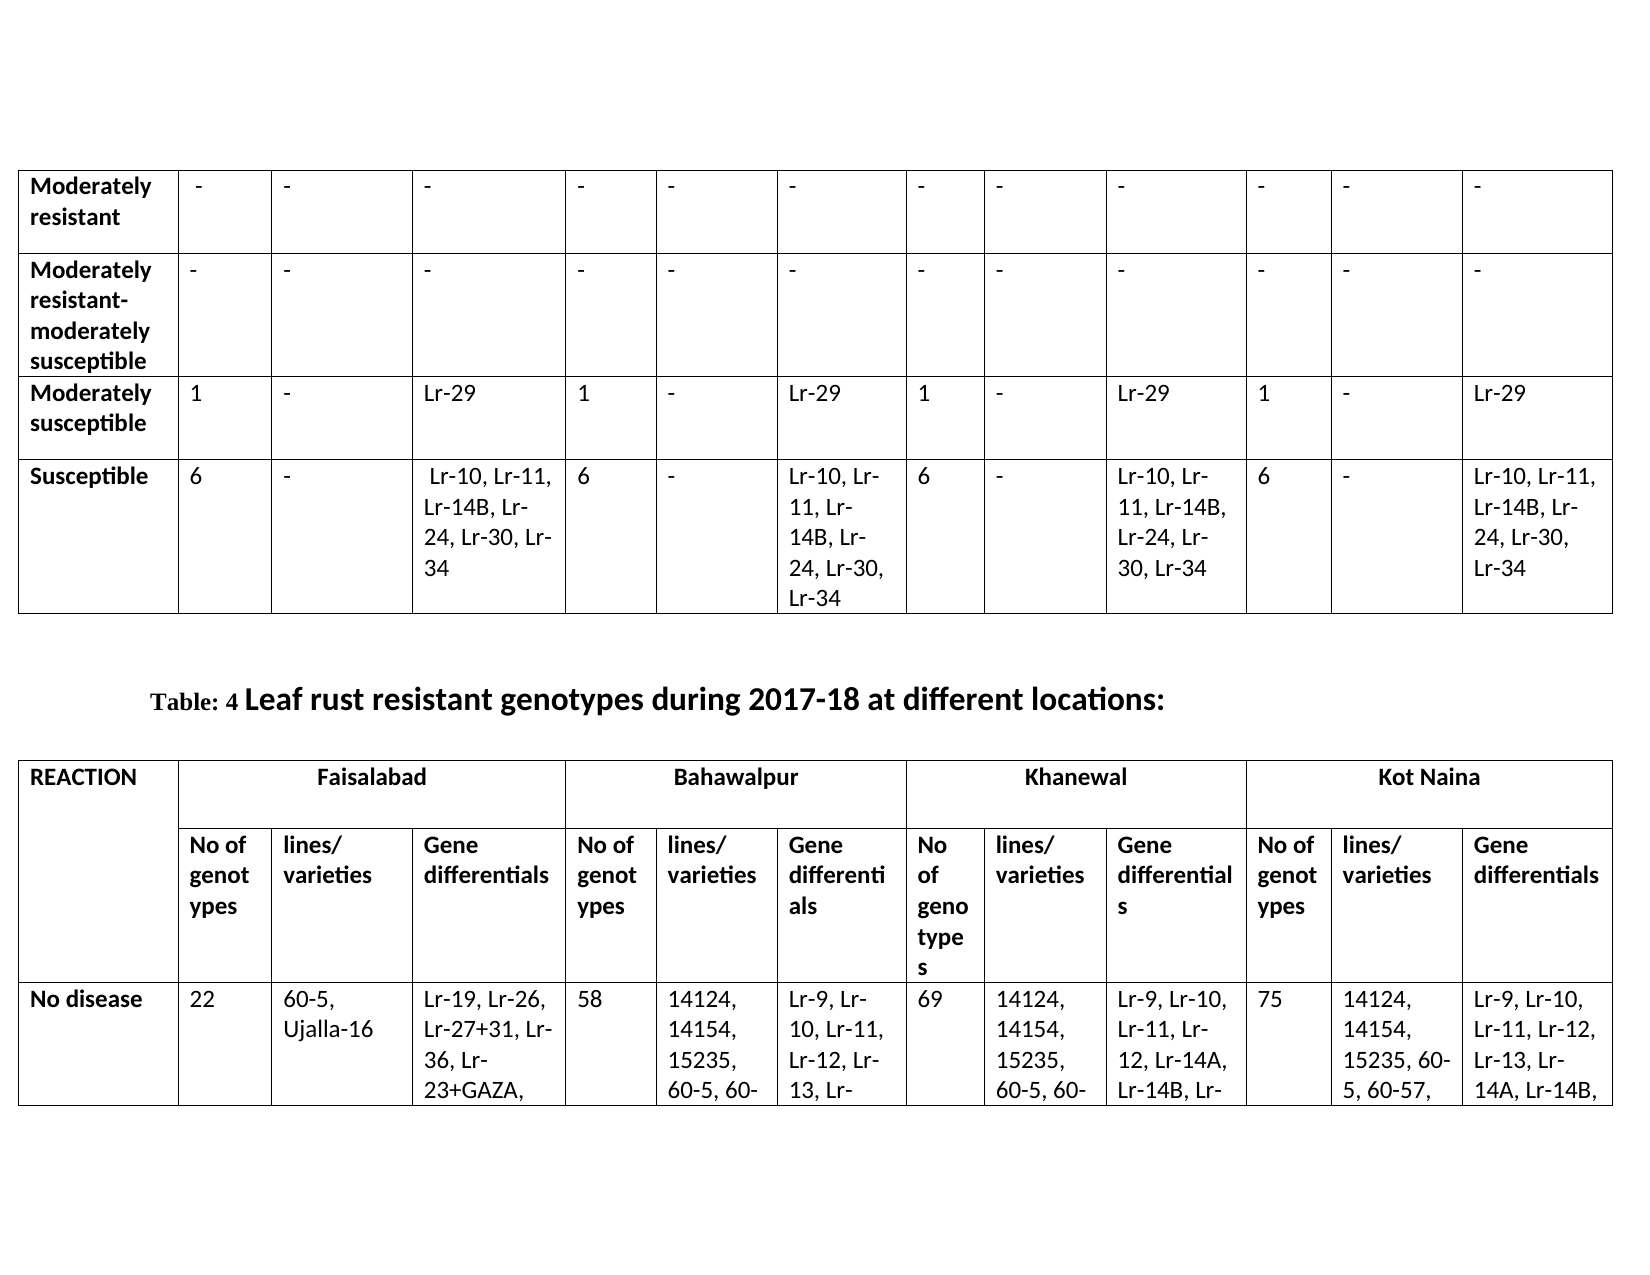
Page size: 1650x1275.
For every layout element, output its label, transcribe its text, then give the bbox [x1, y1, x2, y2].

table_cell 6 [179, 460, 271, 613]
table_cell 1 [907, 377, 984, 459]
table_cell - [778, 171, 906, 253]
table_cell Lr-29 [778, 377, 906, 459]
table_cell Moderately resistant [19, 171, 178, 253]
table_cell No of genotypes [1247, 829, 1331, 982]
table_cell - [657, 377, 777, 459]
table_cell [778, 983, 906, 1105]
table_cell - [778, 254, 906, 376]
table_cell No disease [19, 983, 178, 1105]
table_cell - [657, 460, 777, 613]
table_cell - [179, 254, 271, 376]
table_cell Lr-10, Lr-11, Lr-14B, Lr-24, Lr-30, Lr-34 [1107, 460, 1246, 613]
table_cell - [907, 171, 984, 253]
table_cell Gene differentials [778, 829, 906, 982]
table_cell - [413, 254, 565, 376]
table_cell 1 [566, 377, 656, 459]
table_cell - [1247, 254, 1331, 376]
table_cell - [657, 254, 777, 376]
table_cell Lr-29 [413, 377, 565, 459]
table_cell 58 [566, 983, 656, 1105]
table_header Bahawalpur [566, 761, 906, 828]
table_cell 75 [1247, 983, 1331, 1105]
table_cell - [907, 254, 984, 376]
table_cell - [272, 377, 412, 459]
table_cell lines/ varieties [985, 829, 1106, 982]
table_cell Gene differentials [1463, 829, 1612, 982]
table_cell 1 [1247, 377, 1331, 459]
table_header Kot Naina [1247, 761, 1612, 828]
table_cell 6 [566, 460, 656, 613]
table_cell Lr-10, Lr-11, Lr-14B, Lr-24, Lr-30, Lr-34 [778, 460, 906, 613]
table_cell - [566, 171, 656, 253]
table_cell - [272, 171, 412, 253]
table_cell No of genotypes [179, 829, 271, 982]
table_cell Lr-29 [1107, 377, 1246, 459]
table_cell - [985, 254, 1106, 376]
table_cell Gene differentials [413, 829, 565, 982]
table_cell - [272, 460, 412, 613]
table_cell - [1247, 171, 1331, 253]
table_cell - [1107, 254, 1246, 376]
table_cell - [272, 254, 412, 376]
table_cell Lr-10, Lr-11, Lr-14B, Lr-24, Lr-30, Lr-34 [413, 460, 565, 613]
table_cell - [985, 377, 1106, 459]
table_cell lines/ varieties [272, 829, 412, 982]
table_header Faisalabad [179, 761, 565, 828]
table_cell 69 [907, 983, 984, 1105]
table_cell Moderately susceptible [19, 377, 178, 459]
table_cell Lr-29 [1463, 377, 1612, 459]
table_cell 1 [179, 377, 271, 459]
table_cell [985, 983, 1106, 1105]
table_cell lines/ varieties [1332, 829, 1462, 982]
table_cell - [1463, 254, 1612, 376]
table_cell - [413, 171, 565, 253]
table_cell - [1332, 171, 1462, 253]
table_cell - [985, 171, 1106, 253]
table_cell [1332, 983, 1462, 1105]
table_cell - [1332, 460, 1462, 613]
table_cell - [1332, 377, 1462, 459]
table_cell Lr-10, Lr-11, Lr-14B, Lr-24, Lr-30, Lr-34 [1463, 460, 1612, 613]
table_header REACTION [19, 761, 178, 982]
table_cell - [566, 254, 656, 376]
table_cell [413, 983, 565, 1105]
table_cell Gene differentials [1107, 829, 1246, 982]
table_cell 6 [907, 460, 984, 613]
table_cell - [985, 460, 1106, 613]
table_cell Moderately resistant-moderately susceptible [19, 254, 178, 376]
table_cell Susceptible [19, 460, 178, 613]
table_cell - [1332, 254, 1462, 376]
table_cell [657, 983, 777, 1105]
table_cell No of genotypes [907, 829, 984, 982]
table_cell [1107, 983, 1246, 1105]
table_header Khanewal [907, 761, 1246, 828]
text Table: 4 Leaf rust resistant genotypes during 2017-18 at different locations: [150, 678, 1500, 719]
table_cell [1463, 983, 1612, 1105]
table_cell - [179, 171, 271, 253]
table_cell No of genotypes [566, 829, 656, 982]
table_cell 22 [179, 983, 271, 1105]
table_cell 60-5, Ujalla-16 [272, 983, 412, 1105]
table_cell 6 [1247, 460, 1331, 613]
table_cell - [657, 171, 777, 253]
table_cell - [1463, 171, 1612, 253]
table_cell - [1107, 171, 1246, 253]
table_cell lines/ varieties [657, 829, 777, 982]
